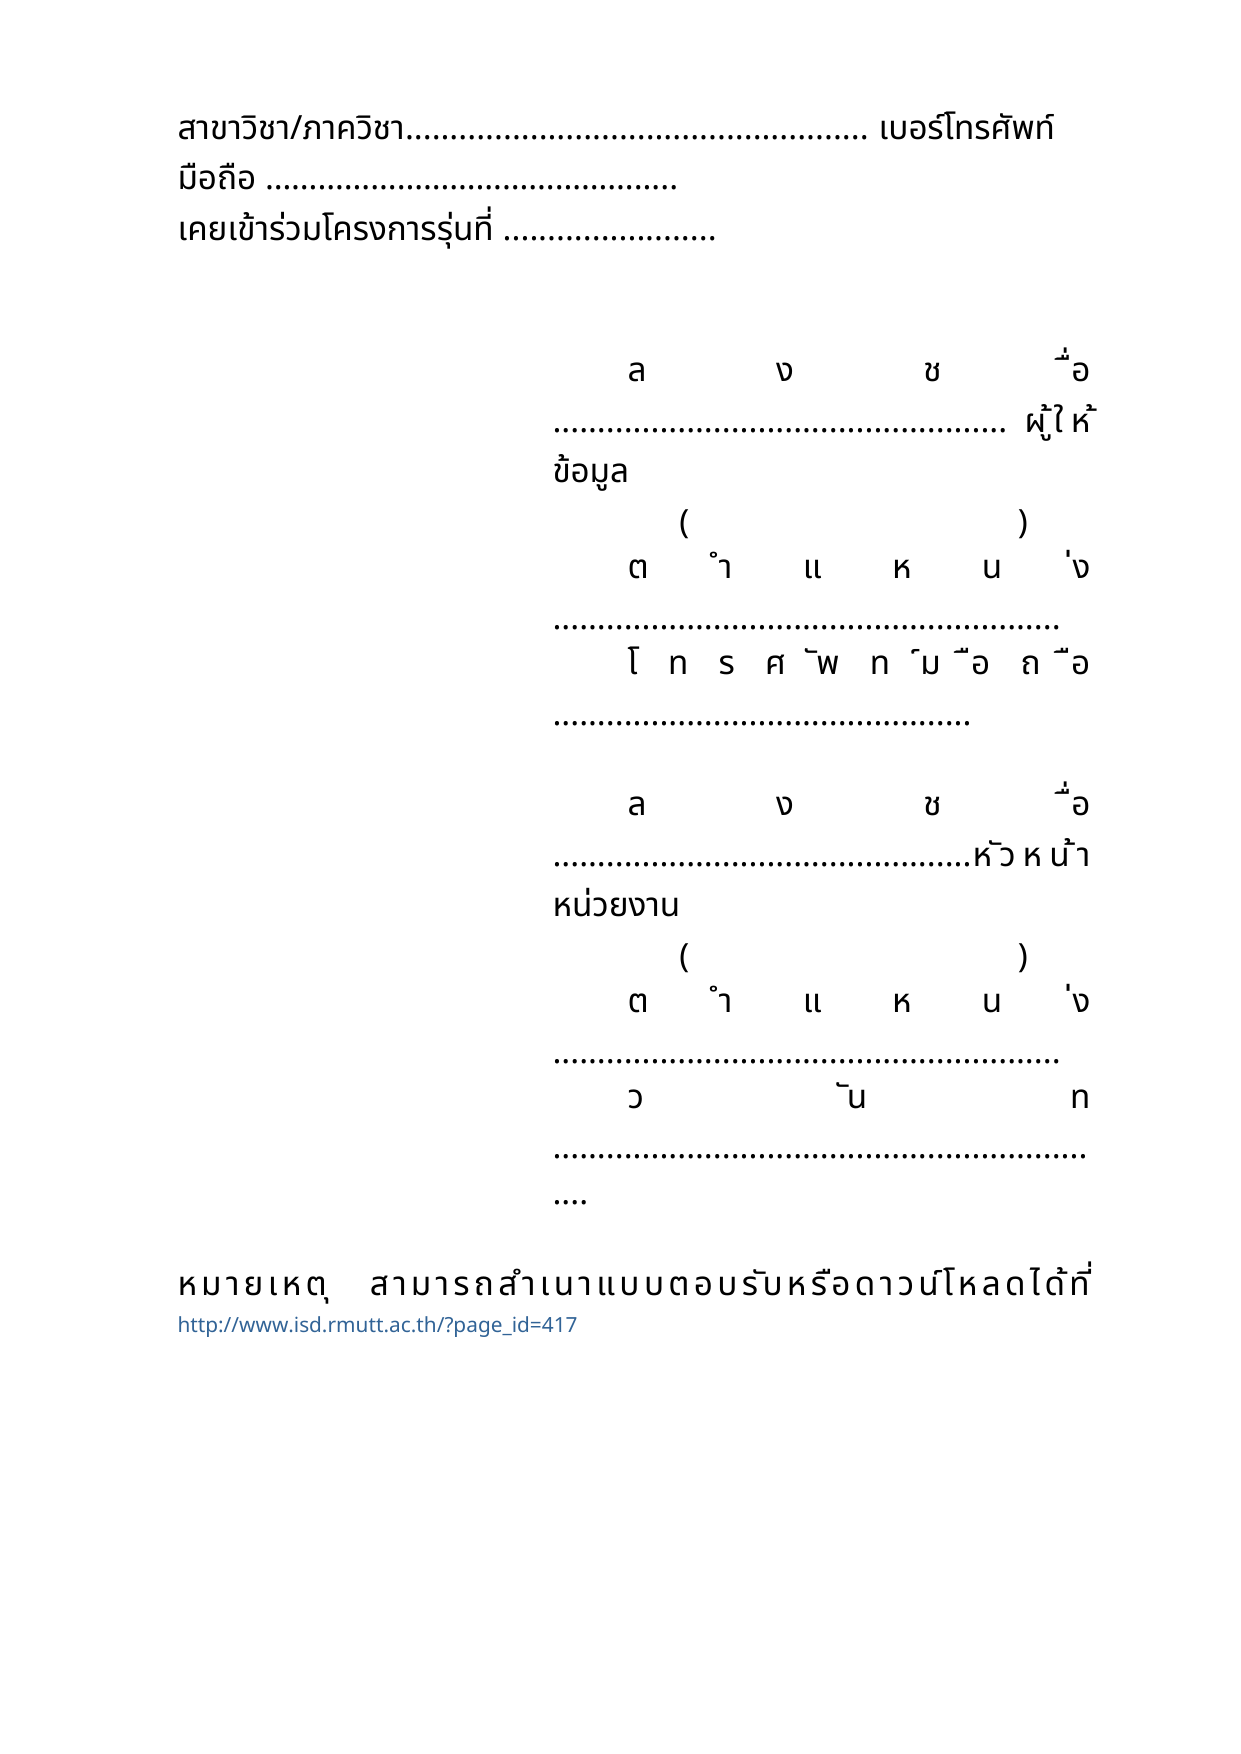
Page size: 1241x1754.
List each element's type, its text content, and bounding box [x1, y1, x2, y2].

text ตำแหน่ง ......................................................... [552, 543, 1090, 639]
text ( ) [627, 498, 1090, 543]
text หมายเหตุ สามารถสำเนาแบบตอบรับหรือดาวน์โหลดได้ที่ http://www.isd.rmutt.ac.th/?page_id=417 [177, 1259, 1090, 1338]
text ( ) [627, 932, 1090, 977]
text โทรศัพท์มือถือ ............................................... [552, 639, 1090, 735]
text วันที่ ................................................................ [552, 1073, 1090, 1214]
text ตำแหน่ง ......................................................... [552, 977, 1090, 1073]
text ลงชื่อ ................................................... ผู้ให้ข้อมูล [552, 346, 1090, 498]
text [177, 205, 1090, 255]
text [177, 103, 1090, 205]
text ลงชื่อ ...............................................หัวหน้าหน่วยงาน [552, 780, 1090, 932]
